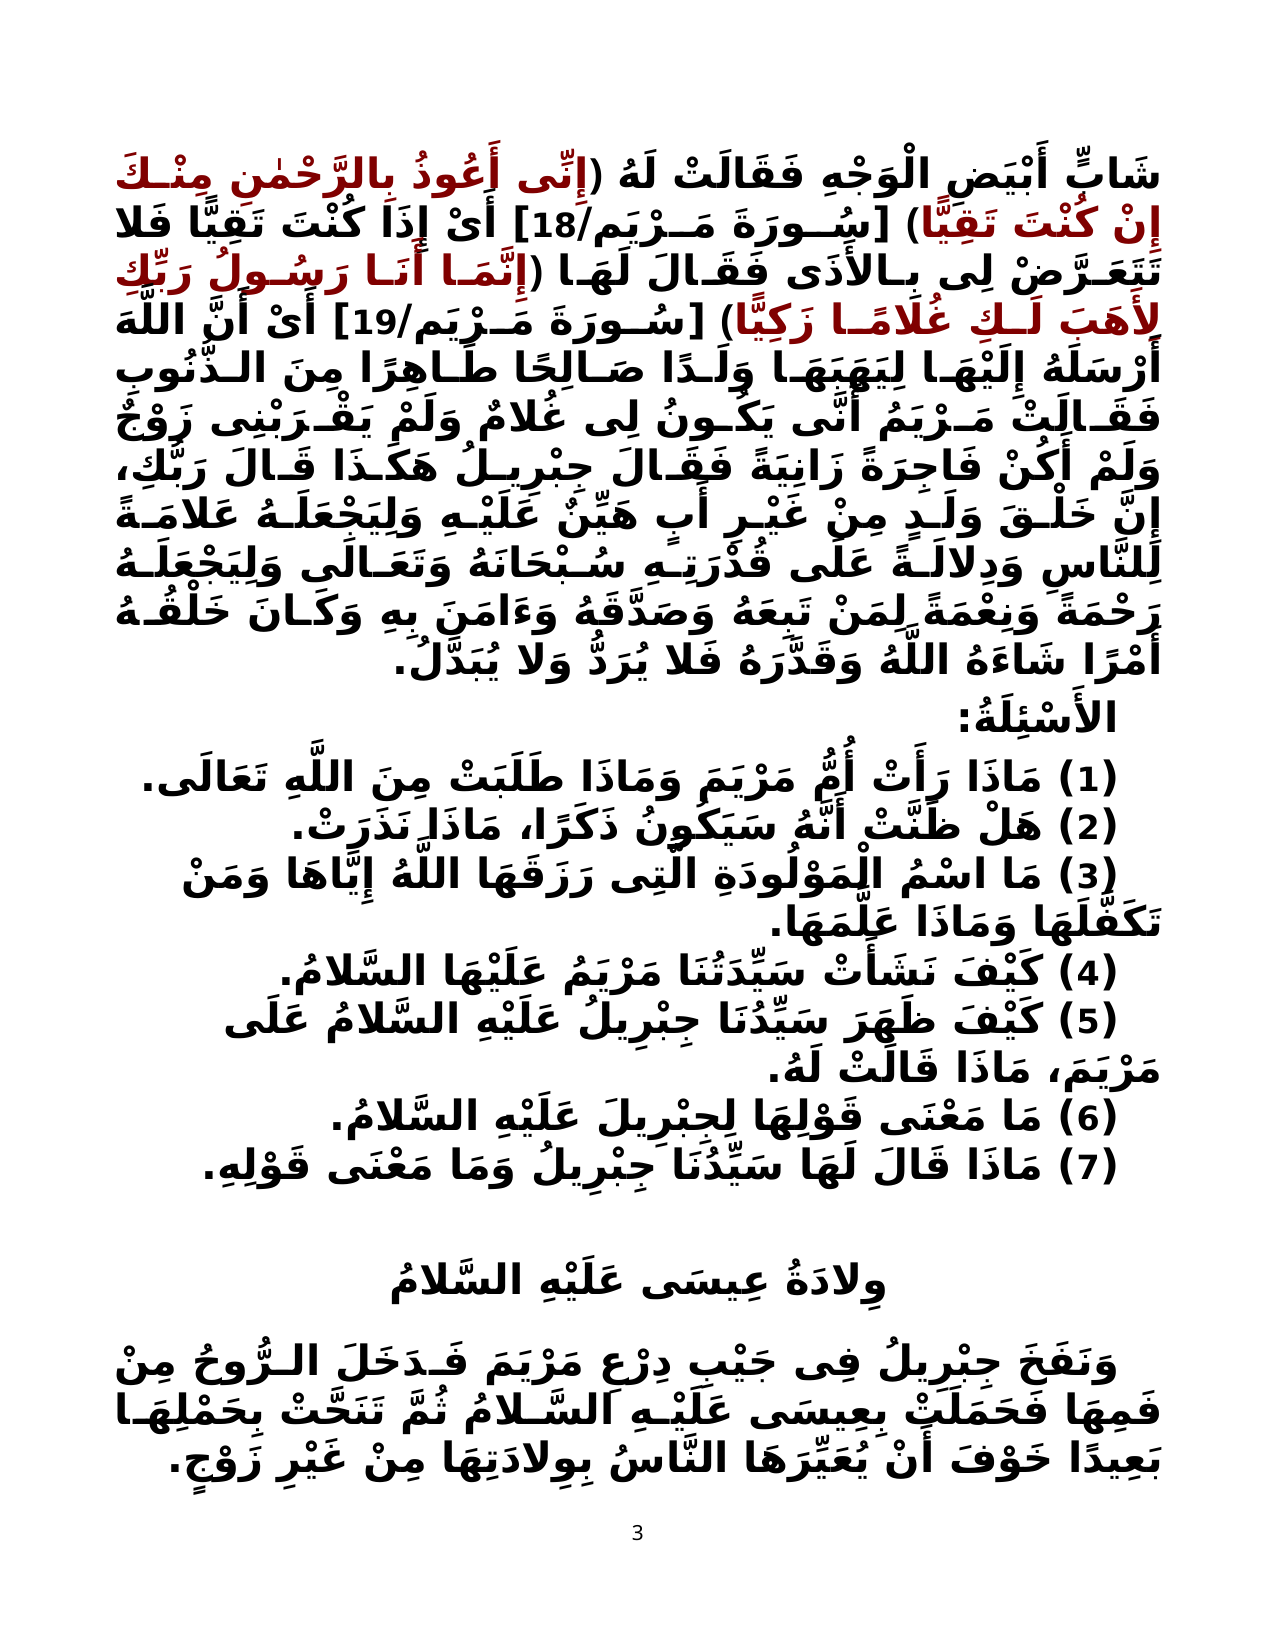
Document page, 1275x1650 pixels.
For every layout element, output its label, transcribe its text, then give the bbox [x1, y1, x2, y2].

text الأَسْئِلَةُ: [114, 694, 1162, 742]
text (5) كَيْفَ ظَهَرَ سَيِّدُنَا جِبْرِيلُ عَلَيْهِ السَّلامُ عَلَى مَرْيَمَ، مَاذَا قَالَتْ لَهُ. [112, 995, 1162, 1092]
text (1) مَاذَا رَأَتْ أُمُّ مَرْيَمَ وَمَاذَا طَلَبَتْ مِنَ اللَّهِ تَعَالَى. [112, 752, 1162, 801]
text (2) هَلْ ظَنَّتْ أَنَّهُ سَيَكُونُ ذَكَرًا، مَاذَا نَذَرَتْ. [112, 801, 1162, 849]
text وِلادَةُ عِيسَى عَلَيْهِ السَّلامُ [114, 1256, 1162, 1304]
text (4) كَيْفَ نَشَأَتْ سَيِّدَتُنَا مَرْيَمُ عَلَيْهَا السَّلامُ. [112, 946, 1162, 995]
text (7) مَاذَا قَالَ لَهَا سَيِّدُنَا جِبْرِيلُ وَمَا مَعْنَى قَوْلِهِ. [112, 1141, 1162, 1189]
text (6) مَا مَعْنَى قَوْلِهَا لِجِبْرِيلَ عَلَيْهِ السَّلامُ. [112, 1092, 1162, 1141]
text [114, 150, 1162, 684]
text (3) مَا اسْمُ الْمَوْلُودَةِ الَّتِى رَزَقَهَا اللَّهُ إِيَّاهَا وَمَنْ تَكَفَّلَهَا وَمَاذَا عَلَّمَهَا. [112, 849, 1162, 946]
text وَنَفَخَ جِبْرِيلُ فِى جَيْبِ دِرْعِ مَرْيَمَ فَدَخَلَ الرُّوحُ مِنْ فَمِهَا فَحَمَلَتْ بِعِيسَى عَلَيْهِ السَّلامُ ثُمَّ تَنَحَّتْ بِحَمْلِهَا بَعِيدًا خَوْفَ أَنْ يُعَيِّرَهَا النَّاسُ بِوِلادَتِهَا مِنْ غَيْرِ زَوْجٍ. [114, 1337, 1162, 1483]
